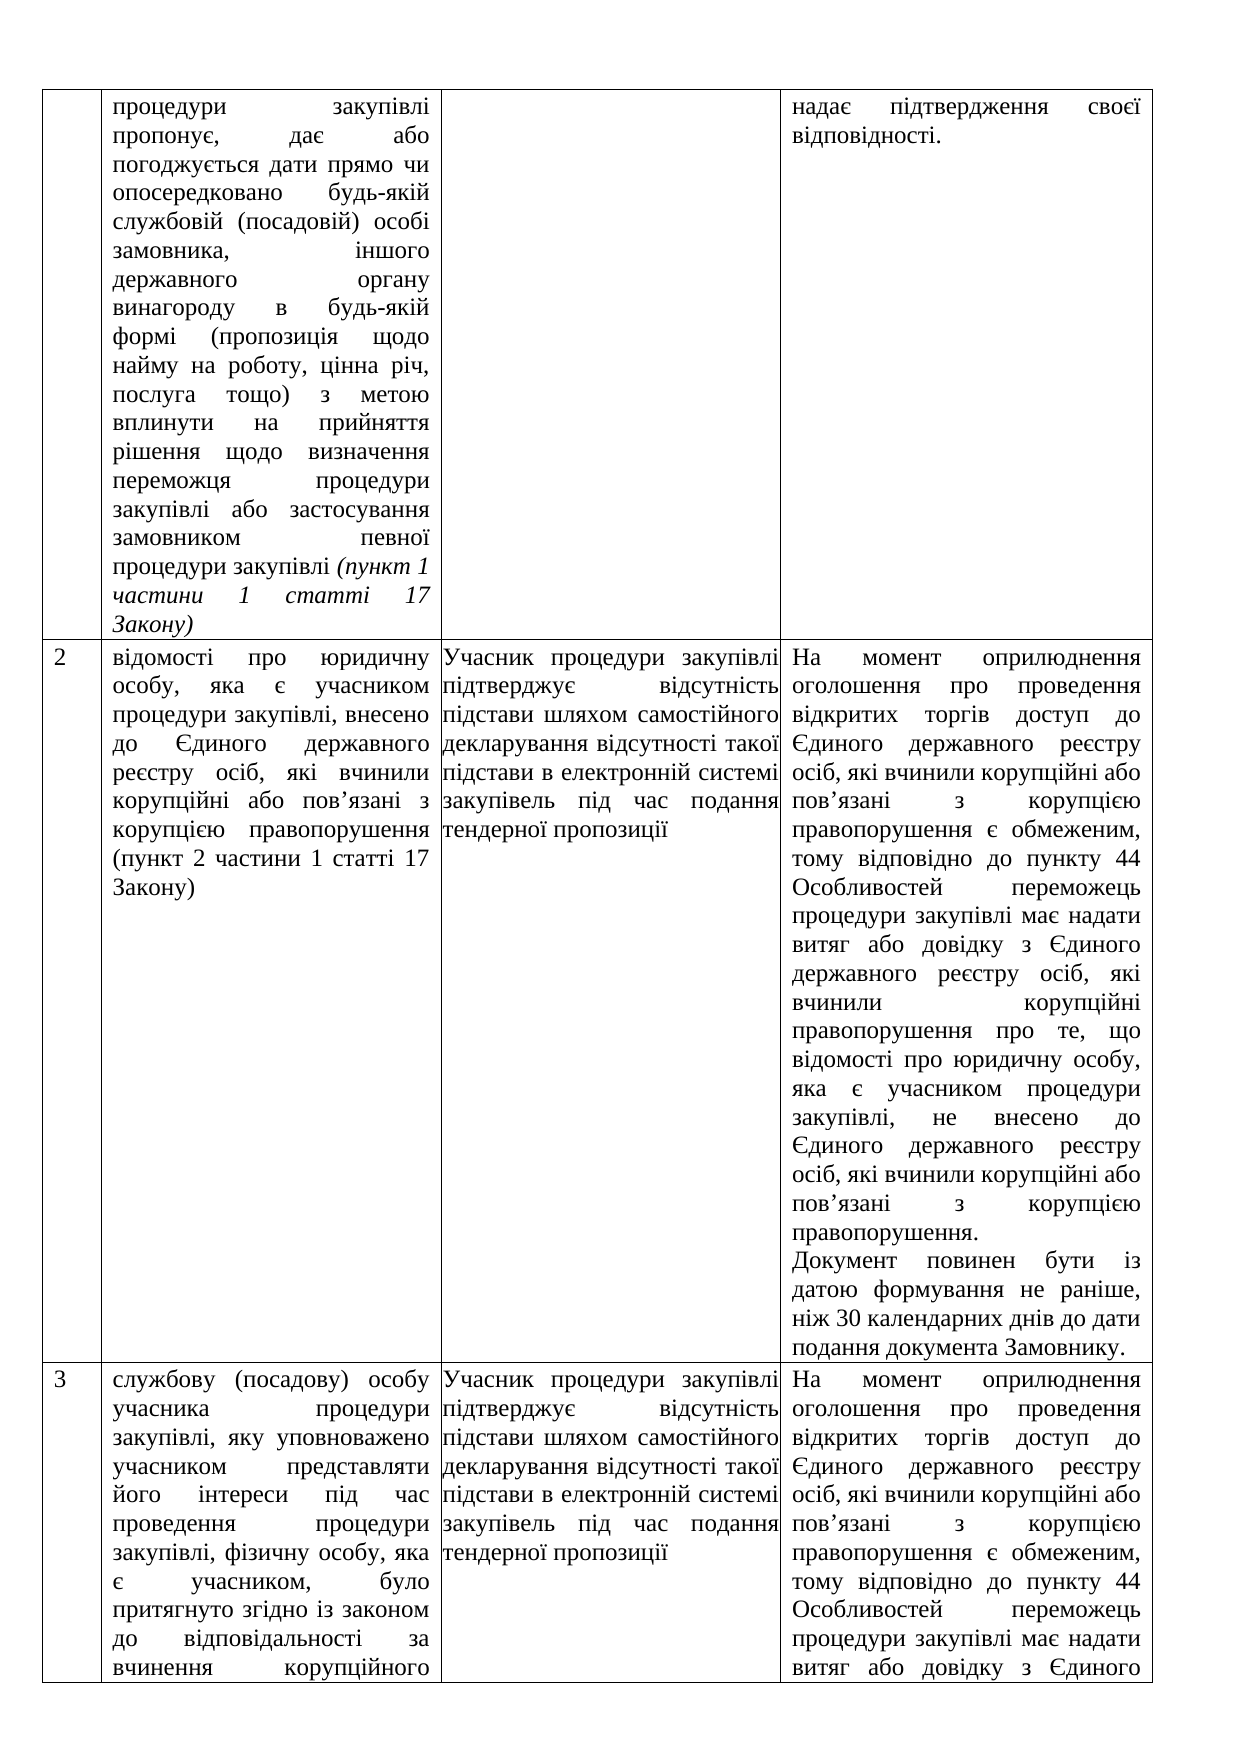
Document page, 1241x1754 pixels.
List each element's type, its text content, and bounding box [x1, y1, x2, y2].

table_cell 2 [43, 640, 101, 1362]
table_cell 1 [43, 90, 101, 639]
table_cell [442, 90, 780, 639]
table_cell відомості про юридичну особу, яка є учасником процедури закупівлі, внесено до Єдиного державного реєстру осіб, які вчинили корупційні або пов’язані з корупцією правопорушення (пункт 2 частини 1 статті 17 Закону) [102, 640, 441, 1362]
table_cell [102, 90, 441, 639]
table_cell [781, 90, 1152, 639]
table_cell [442, 1363, 780, 1682]
table_cell На момент оприлюднення оголошення про проведення відкритих торгів доступ до Єдиного державного реєстру осіб, які вчинили корупційні або пов’язані з корупцією правопорушення є обмеженим, тому відповідно до пункту 44 Особливостей переможець процедури закупівлі має надати витяг або довідку з Єдиного державного реєстру осіб, які вчинили корупційні правопорушення про те, що відомості про юридичну особу, яка є учасником процедури закупівлі, не внесено до Єдиного державного реєстру осіб, які вчинили корупційні або пов’язані з корупцією правопорушення. Документ повинен бути із датою формування не раніше, ніж 30 календарних днів до дати подання документа Замовнику. [781, 640, 1152, 1362]
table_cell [102, 1363, 441, 1682]
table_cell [781, 1363, 1152, 1682]
table_cell 3 [43, 1363, 101, 1682]
